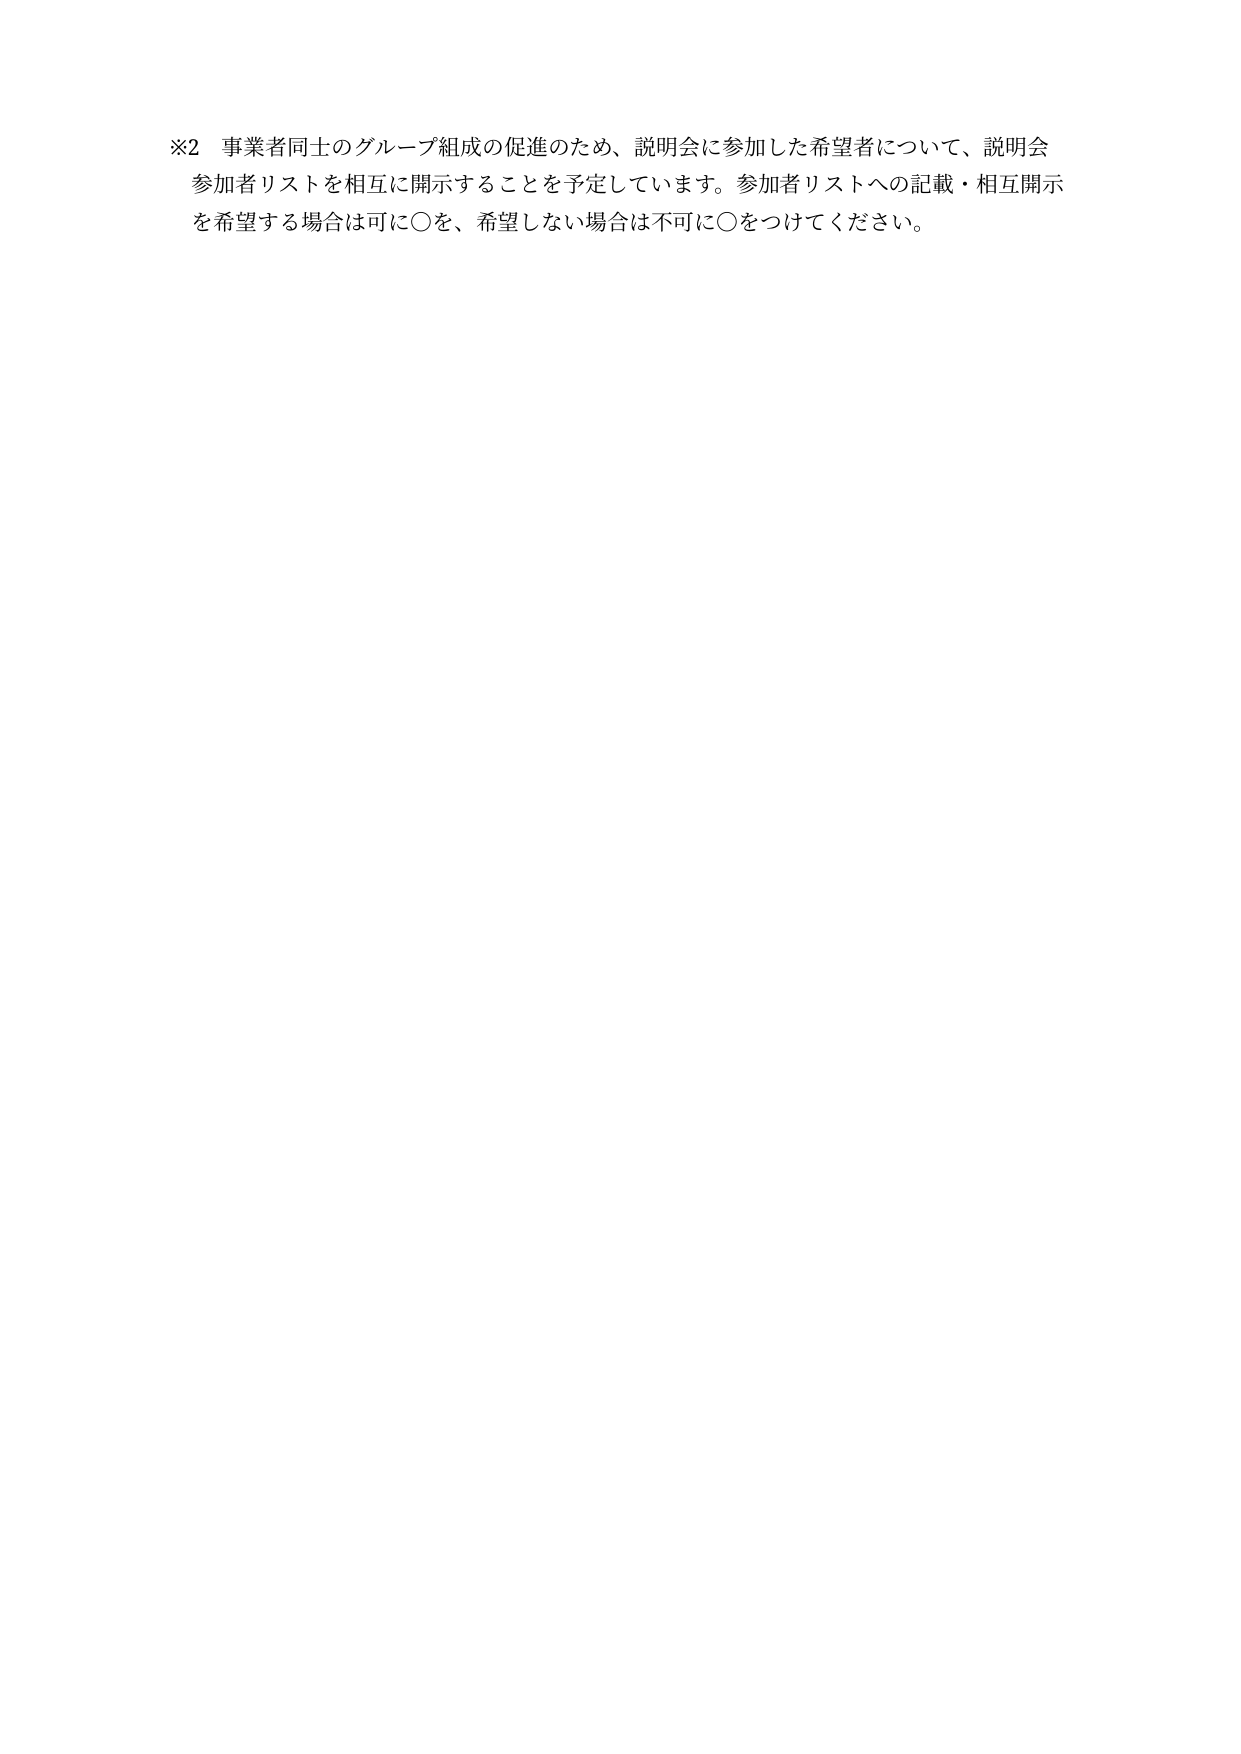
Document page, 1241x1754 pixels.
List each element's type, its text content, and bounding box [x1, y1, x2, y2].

text ※2 事業者同士のグループ組成の促進のため、説明会に参加した希望者について、説明会参加者リストを相互に開示することを予定しています。参加者リストへの記載・相互開示を希望する場合は可に〇を、希望しない場合は不可に〇をつけてください。 [169, 127, 1071, 239]
